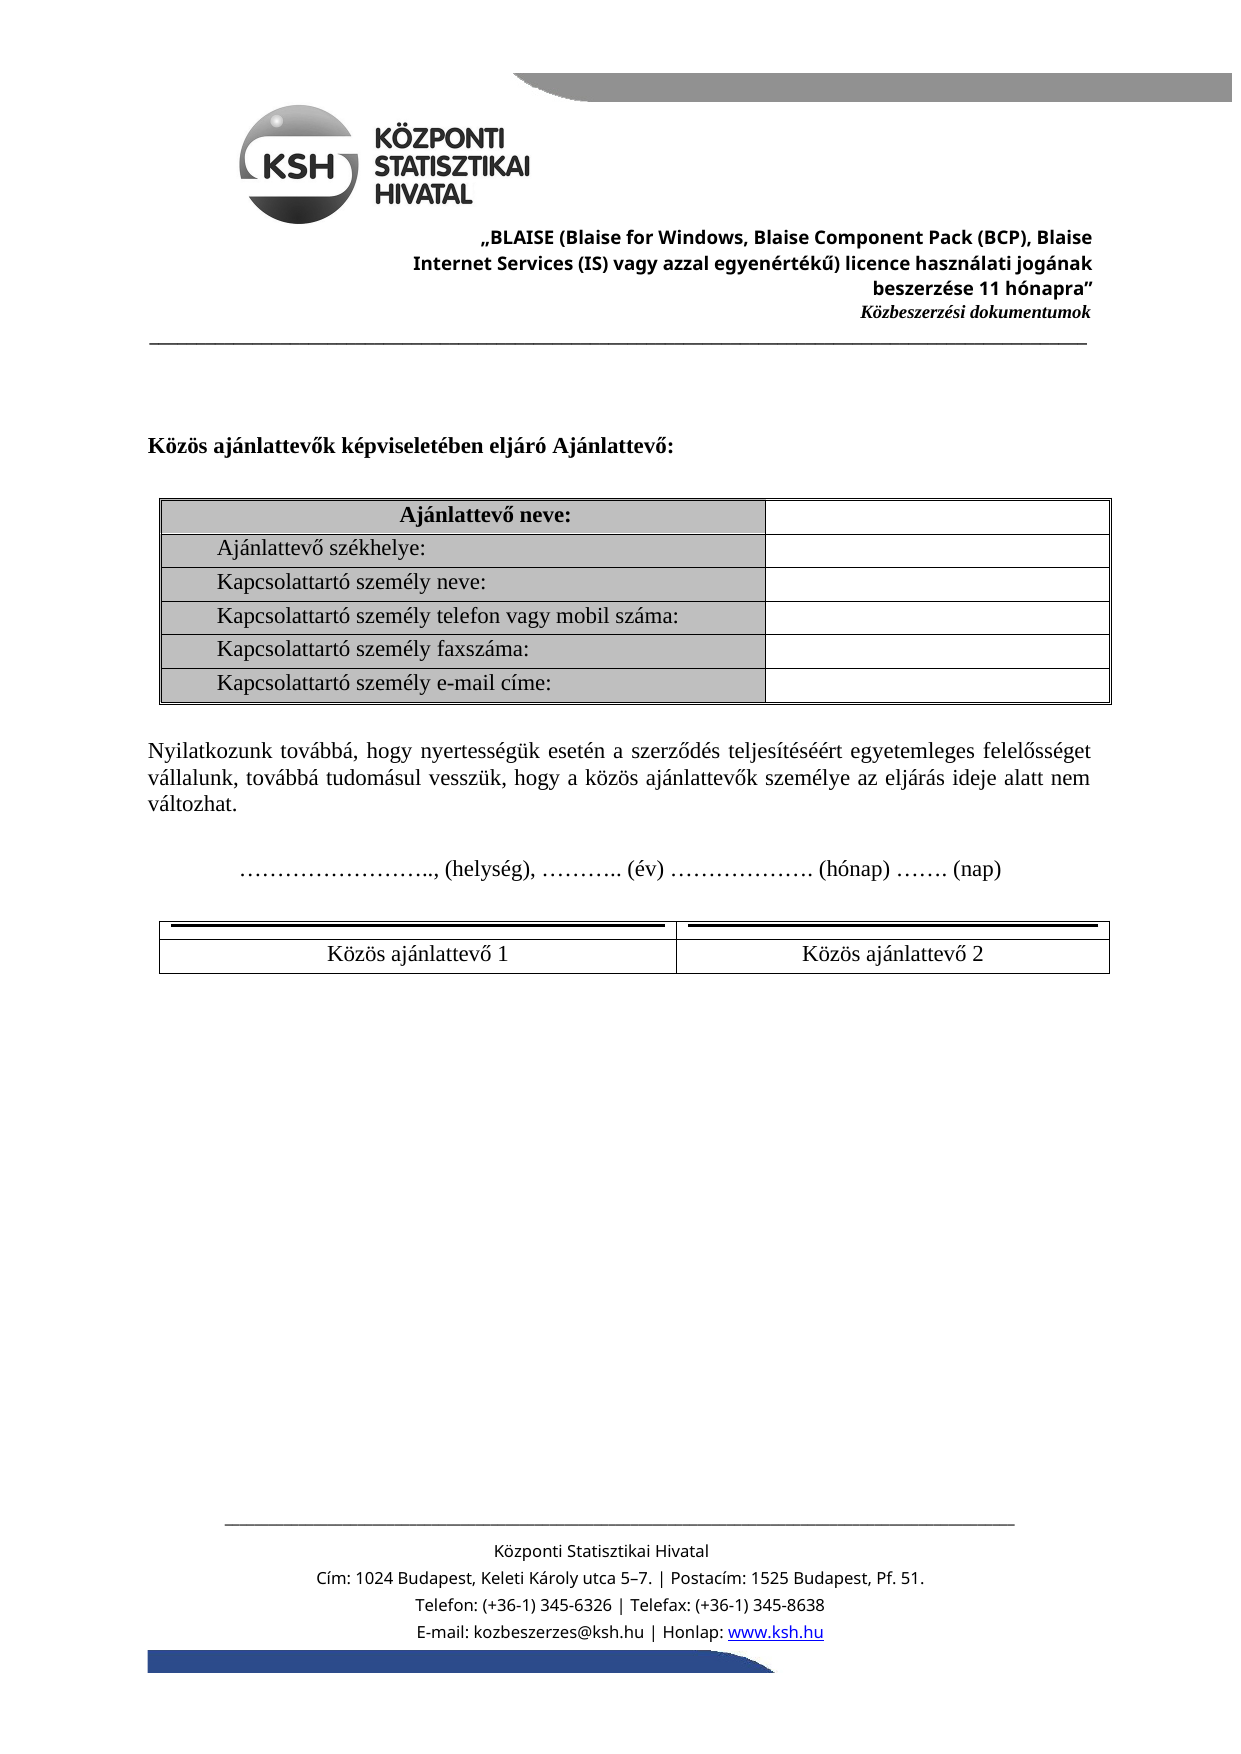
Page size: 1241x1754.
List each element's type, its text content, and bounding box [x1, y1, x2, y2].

table_cell Kapcsolattartó személy e-mail címe: [162, 669, 765, 702]
text Közös ajánlattevők képviseletében eljáró Ajánlattevő: [148, 432, 1093, 459]
table_cell Közös ajánlattevő 2 [677, 940, 1109, 973]
table_cell [766, 602, 1109, 634]
picture [147, 73, 1232, 225]
table_cell [766, 568, 1109, 601]
picture [147, 1650, 1093, 1673]
table_cell Közös ajánlattevő 1 [160, 940, 676, 973]
text Nyilatkozunk továbbá, hogy nyertességük esetén a szerződés teljesítéséért egyetemleges felelősséget vállalunk, továbbá tudomásul vesszük, hogy a közös ajánlattevők személye az eljárás ideje alatt nem változhat. [148, 737, 1093, 816]
table_header [766, 501, 1109, 533]
table_cell [766, 535, 1109, 567]
text …………………….., (helység), ……….. (év) ………………. (hónap) ……. (nap) [148, 855, 1093, 882]
table_header [677, 922, 1109, 939]
table_header [160, 922, 676, 939]
table_header Ajánlattevő neve: [162, 501, 765, 533]
table_cell [766, 635, 1109, 668]
table_cell Kapcsolattartó személy telefon vagy mobil száma: [162, 602, 765, 634]
table_cell Ajánlattevő székhelye: [162, 535, 765, 567]
table_cell Kapcsolattartó személy neve: [162, 568, 765, 601]
table_cell [766, 669, 1109, 702]
table_cell Kapcsolattartó személy faxszáma: [162, 635, 765, 668]
